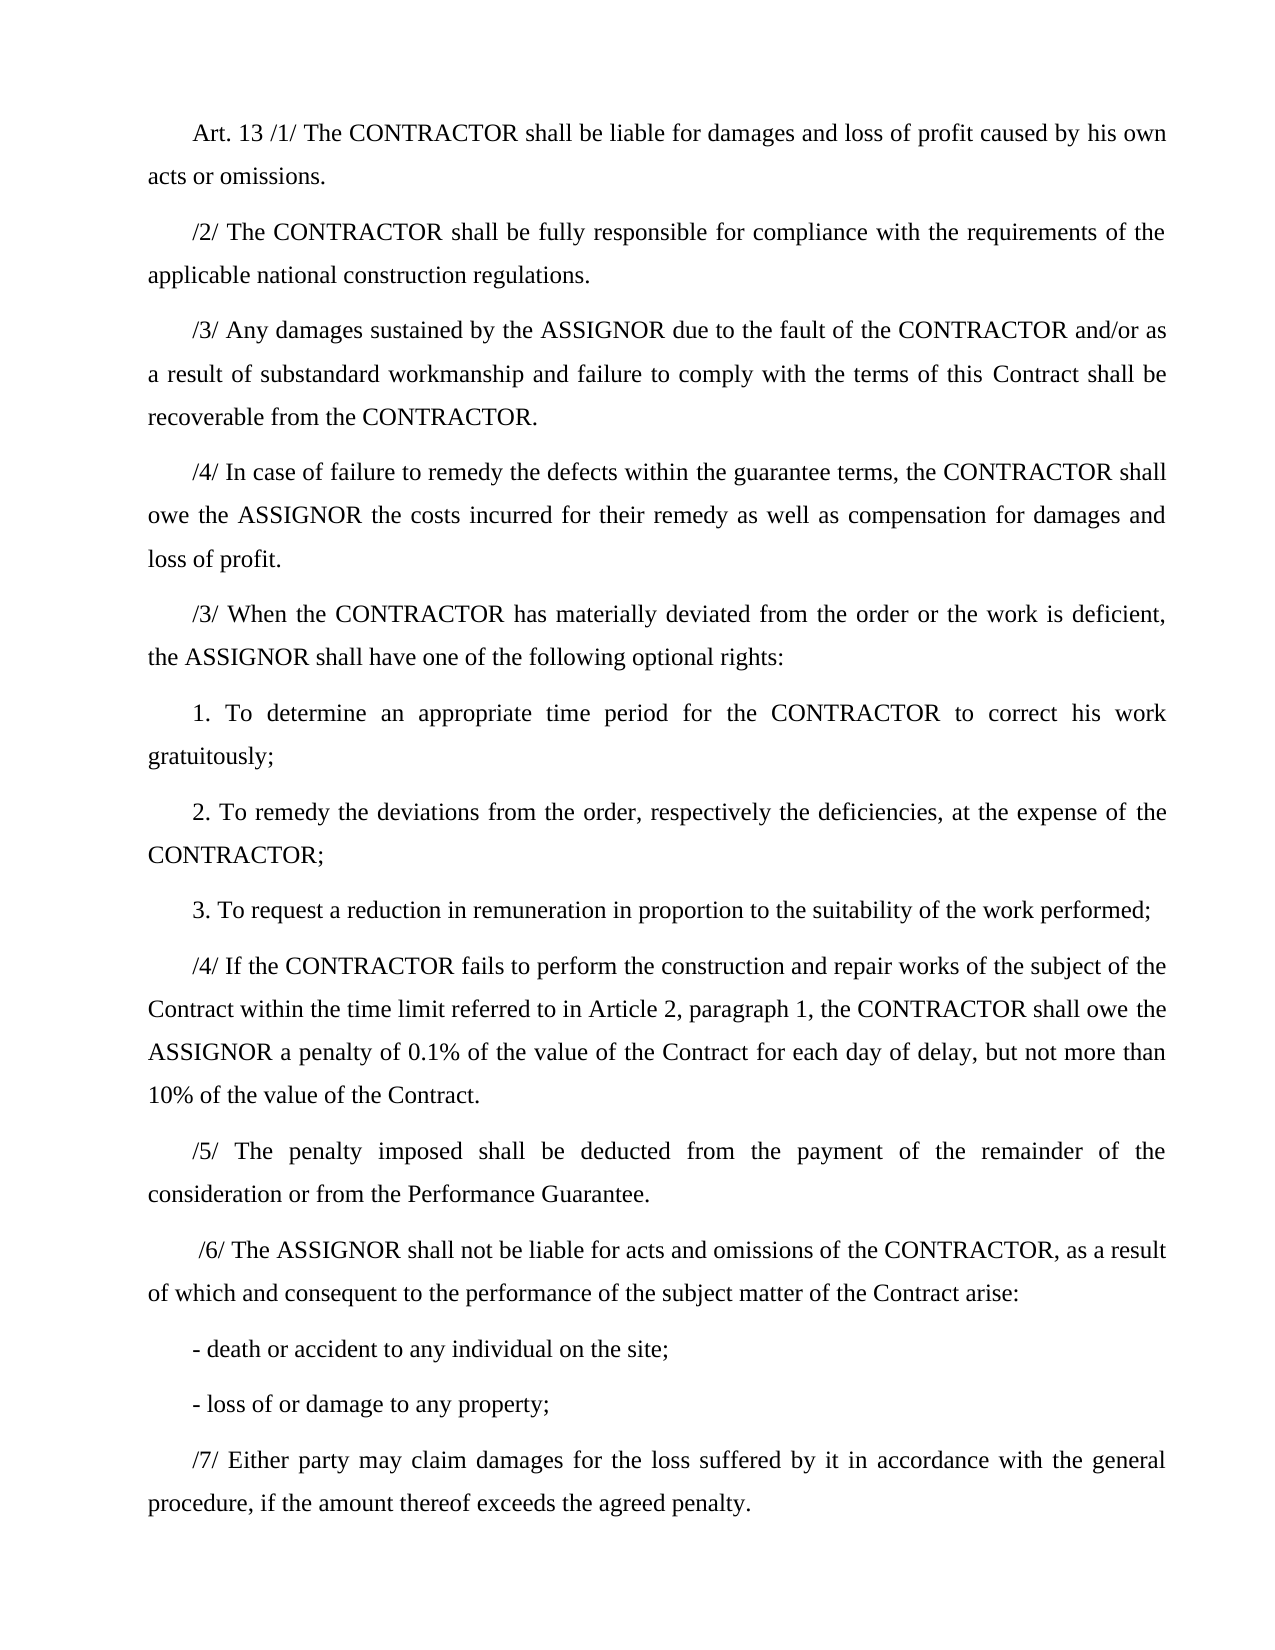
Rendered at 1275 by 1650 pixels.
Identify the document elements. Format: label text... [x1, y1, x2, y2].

text /5/ The penalty imposed shall be deducted from the payment of the remainder of the consideration or from the Performance Guarantee. [148, 1136, 1167, 1208]
text /3/ When the CONTRACTOR has materially deviated from the order or the work is deficient, the Assignor shall have one of the following optional rights: [148, 599, 1167, 671]
text 1. To determine an appropriate time period for the CONTRACTOR to correct his work gratuitously; [148, 698, 1167, 770]
text Art. 13 /1/ The CONTRACTOR shall be liable for damages and loss of profit caused by his own acts or omissions. [148, 118, 1167, 190]
text - loss of or damage to any property; [148, 1389, 1167, 1418]
text - death or accident to any individual on the site; [148, 1334, 1167, 1362]
text /7/ Either party may claim damages for the loss suffered by it in accordance with the general procedure, if the amount thereof exceeds the agreed penalty. [148, 1445, 1167, 1517]
text /4/ In case of failure to remedy the defects within the guarantee terms, the CONTRACTOR shall owe the Assignor the costs incurred for their remedy as well as compensation for damages and loss of profit. [148, 457, 1167, 572]
text /4/ If the CONTRACTOR fails to perform the construction and repair works of the subject of the Contract within the time limit referred to in Article 2, paragraph 1, the CONTRACTOR shall owe the Assignor a penalty of 0.1% of the value of the Contract for each day of delay, but not more than 10% of the value of the Contract. [148, 951, 1167, 1109]
text 3. To request a reduction in remuneration in proportion to the suitability of the work performed; [148, 896, 1167, 924]
text /2/ The CONTRACTOR shall be fully responsible for compliance with the requirements of the applicable national construction regulations. [148, 217, 1167, 289]
text /6/ The Assignor shall not be liable for acts and omissions of the CONTRACTOR, as a result of which and consequent to the performance of the subject matter of the Contract arise: [148, 1235, 1167, 1307]
text /3/ Any damages sustained by the Assignor due to the fault of the CONTRACTOR and/or as a result of substandard workmanship and failure to comply with the terms of this Contract shall be recoverable from the CONTRACTOR. [148, 316, 1167, 431]
text 2. To remedy the deviations from the order, respectively the deficiencies, at the expense of the CONTRACTOR; [148, 797, 1167, 869]
